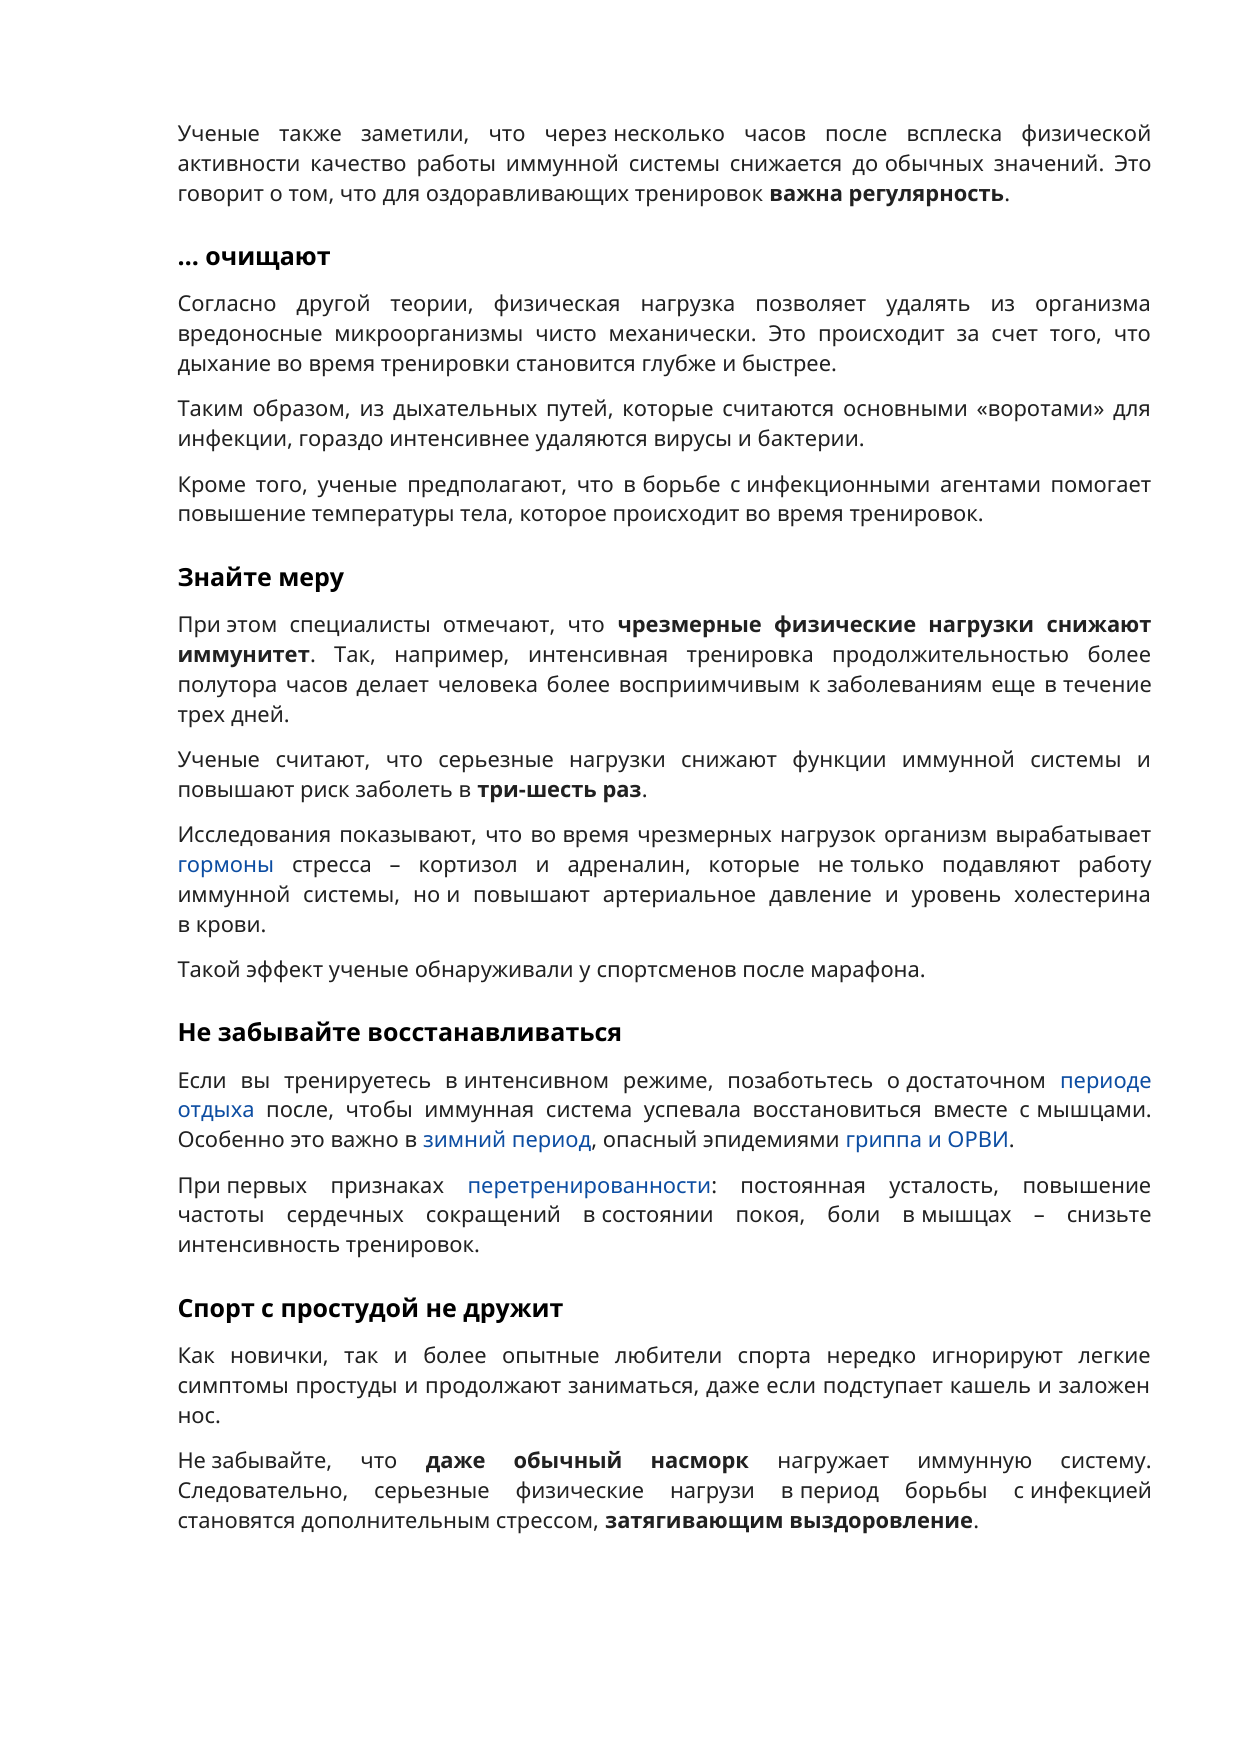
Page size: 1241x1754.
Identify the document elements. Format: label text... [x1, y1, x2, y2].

text Согласно другой теории, физическая нагрузка позволяет удалять из организма вредоносные микроорганизмы чисто механически. Это происходит за счет того, что дыхание во время тренировки становится глубже и быстрее. [177, 288, 1152, 378]
text Таким образом, из дыхательных путей, которые считаются основными «воротами» для инфекции, гораздо интенсивнее удаляются вирусы и бактерии. [177, 393, 1152, 453]
text Не забывайте, что даже обычный насморк нагружает иммунную систему. Следовательно, серьезные физические нагрузи в период борьбы с инфекцией становятся дополнительным стрессом, затягивающим выздоровление. [177, 1445, 1152, 1534]
text Спорт с простудой не дружит [177, 1290, 1152, 1324]
text Знайте меру [177, 559, 1152, 593]
text … очищают [177, 239, 1152, 273]
text Ученые считают, что серьезные нагрузки снижают функции иммунной системы и повышают риск заболеть в три-шесть раз. [177, 744, 1152, 803]
text Такой эффект ученые обнаруживали у спортсменов после марафона. [177, 954, 1152, 984]
text Если вы тренируетесь в интенсивном режиме, позаботьтесь о достаточном периоде отдыха после, чтобы иммунная система успевала восстановиться вместе с мышцами. Особенно это важно в зимний период, опасный эпидемиями гриппа и ОРВИ. [177, 1065, 1152, 1154]
text Кроме того, ученые предполагают, что в борьбе с инфекционными агентами помогает повышение температуры тела, которое происходит во время тренировок. [177, 469, 1152, 528]
text Не забывайте восстанавливаться [177, 1015, 1152, 1049]
text Как новички, так и более опытные любители спорта нередко игнорируют легкие симптомы простуды и продолжают заниматься, даже если подступает кашель и заложен нос. [177, 1340, 1152, 1429]
text Ученые также заметили, что через несколько часов после всплеска физической активности качество работы иммунной системы снижается до обычных значений. Это говорит о том, что для оздоравливающих тренировок важна регулярность. [177, 118, 1152, 207]
text Исследования показывают, что во время чрезмерных нагрузок организм вырабатывает гормоны стресса – кортизол и адреналин, которые не только подавляют работу иммунной системы, но и повышают артериальное давление и уровень холестерина в крови. [177, 819, 1152, 938]
text При первых признаках перетренированности: постоянная усталость, повышение частоты сердечных сокращений в состоянии покоя, боли в мышцах – снизьте интенсивность тренировок. [177, 1170, 1152, 1259]
text При этом специалисты отмечают, что чрезмерные физические нагрузки снижают иммунитет. Так, например, интенсивная тренировка продолжительностью более полутора часов делает человека более восприимчивым к заболеваниям еще в течение трех дней. [177, 609, 1152, 728]
